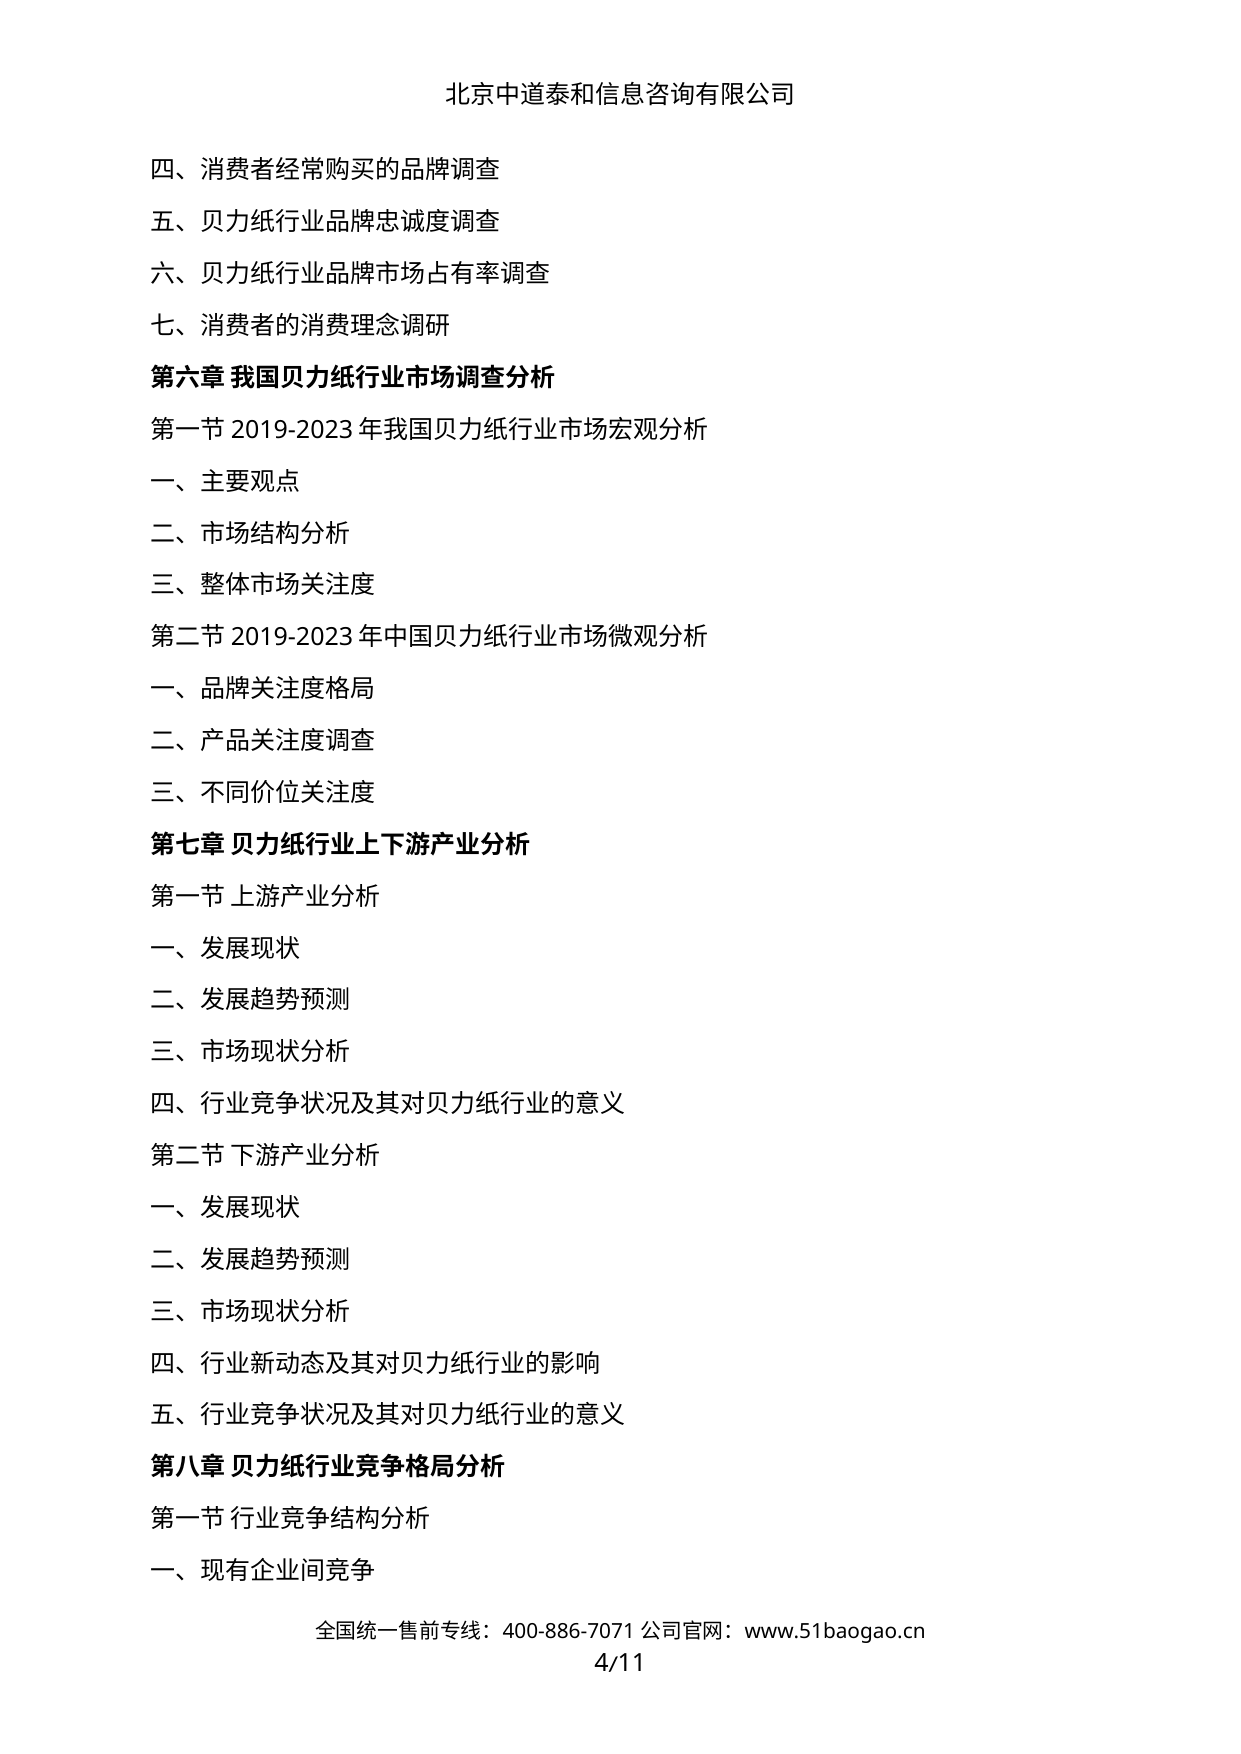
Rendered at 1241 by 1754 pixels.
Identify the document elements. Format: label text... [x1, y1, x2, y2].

text 七、消费者的消费理念调研 [150, 306, 1090, 342]
text 三、整体市场关注度 [150, 565, 1090, 601]
text 第二节 下游产业分析 [150, 1136, 1090, 1172]
text 五、行业竞争状况及其对贝力纸行业的意义 [150, 1395, 1090, 1431]
text 二、发展趋势预测 [150, 980, 1090, 1016]
text 二、发展趋势预测 [150, 1239, 1090, 1276]
text 第一节 2019-2023年我国贝力纸行业市场宏观分析 [150, 409, 1090, 446]
text 一、品牌关注度格局 [150, 669, 1090, 705]
text 第八章 贝力纸行业竞争格局分析 [150, 1447, 1090, 1483]
text 三、市场现状分析 [150, 1032, 1090, 1068]
text 第二节 2019-2023年中国贝力纸行业市场微观分析 [150, 617, 1090, 653]
text 三、不同价位关注度 [150, 772, 1090, 809]
text 一、发展现状 [150, 928, 1090, 964]
text 第七章 贝力纸行业上下游产业分析 [150, 824, 1090, 861]
text 五、贝力纸行业品牌忠诚度调查 [150, 202, 1090, 238]
text 一、发展现状 [150, 1187, 1090, 1224]
text 一、现有企业间竞争 [150, 1551, 1090, 1587]
text 第一节 行业竞争结构分析 [150, 1499, 1090, 1535]
text 四、行业新动态及其对贝力纸行业的影响 [150, 1343, 1090, 1379]
text 四、行业竞争状况及其对贝力纸行业的意义 [150, 1084, 1090, 1120]
text 二、产品关注度调查 [150, 721, 1090, 757]
text 一、主要观点 [150, 461, 1090, 497]
text 二、市场结构分析 [150, 513, 1090, 549]
text 四、消费者经常购买的品牌调查 [150, 150, 1090, 186]
text 第一节 上游产业分析 [150, 876, 1090, 912]
text 三、市场现状分析 [150, 1291, 1090, 1327]
text 六、贝力纸行业品牌市场占有率调查 [150, 254, 1090, 290]
text 第六章 我国贝力纸行业市场调查分析 [150, 357, 1090, 394]
